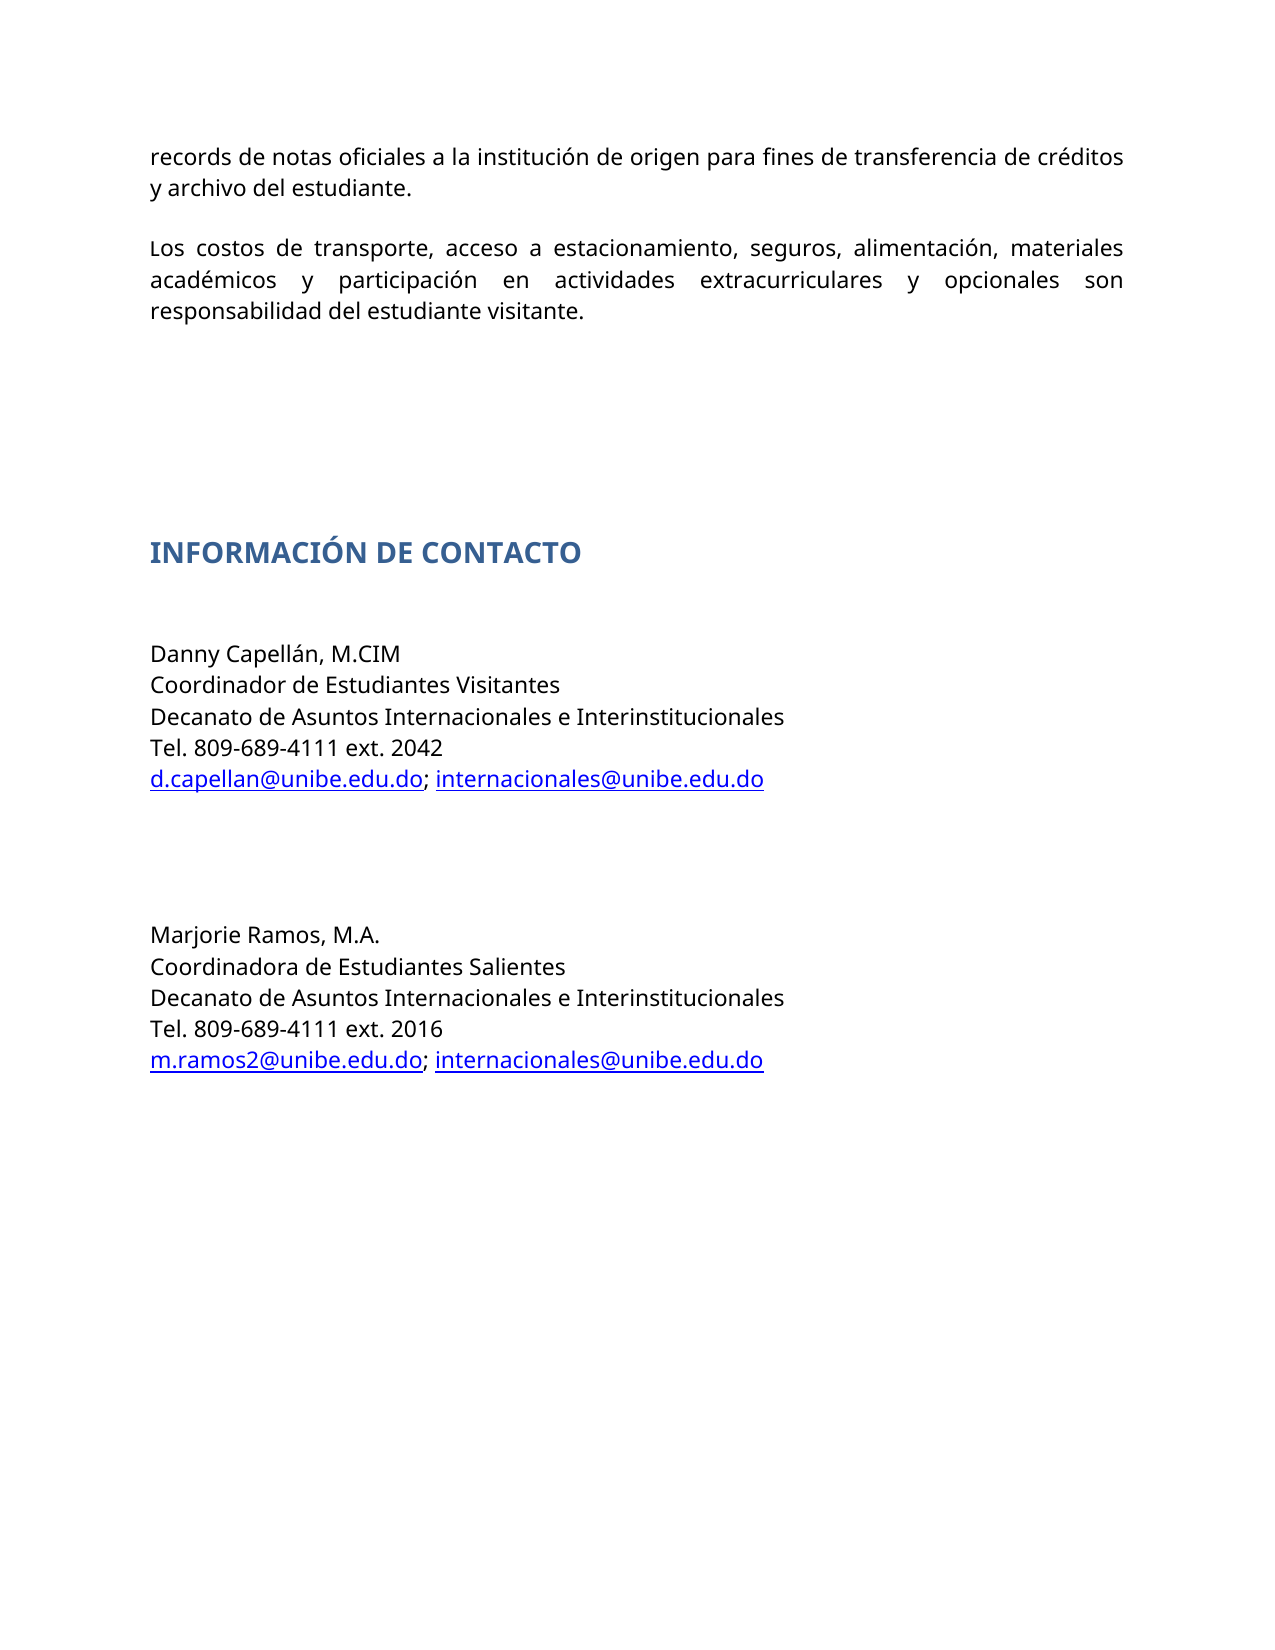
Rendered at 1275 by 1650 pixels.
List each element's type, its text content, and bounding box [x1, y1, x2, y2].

list Marjorie Ramos, M.A. [150, 919, 1125, 951]
text Los costos de transporte, acceso a estacionamiento, seguros, alimentación, materiales académicos y participación en actividades extracurriculares y opcionales son responsabilidad del estudiante visitante. [150, 232, 1125, 326]
list Tel. 809-689-4111 ext. 2042 [150, 732, 1125, 763]
list Coordinadora de Estudiantes Salientes [150, 951, 1125, 982]
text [150, 141, 1125, 203]
list d.capellan@unibe.edu.do; internacionales@unibe.edu.do [150, 763, 1125, 794]
list Danny Capellán, M.CIM [150, 638, 1125, 669]
list Decanato de Asuntos Internacionales e Interinstitucionales [150, 701, 1125, 732]
list Coordinador de Estudiantes Visitantes [150, 669, 1125, 701]
list Decanato de Asuntos Internacionales e Interinstitucionales [150, 982, 1125, 1013]
list m.ramos2@unibe.edu.do; internacionales@unibe.edu.do [150, 1044, 1125, 1076]
list Tel. 809-689-4111 ext. 2016 [150, 1013, 1125, 1044]
subtitle INFORMACIÓN DE CONTACTO [150, 532, 1125, 572]
